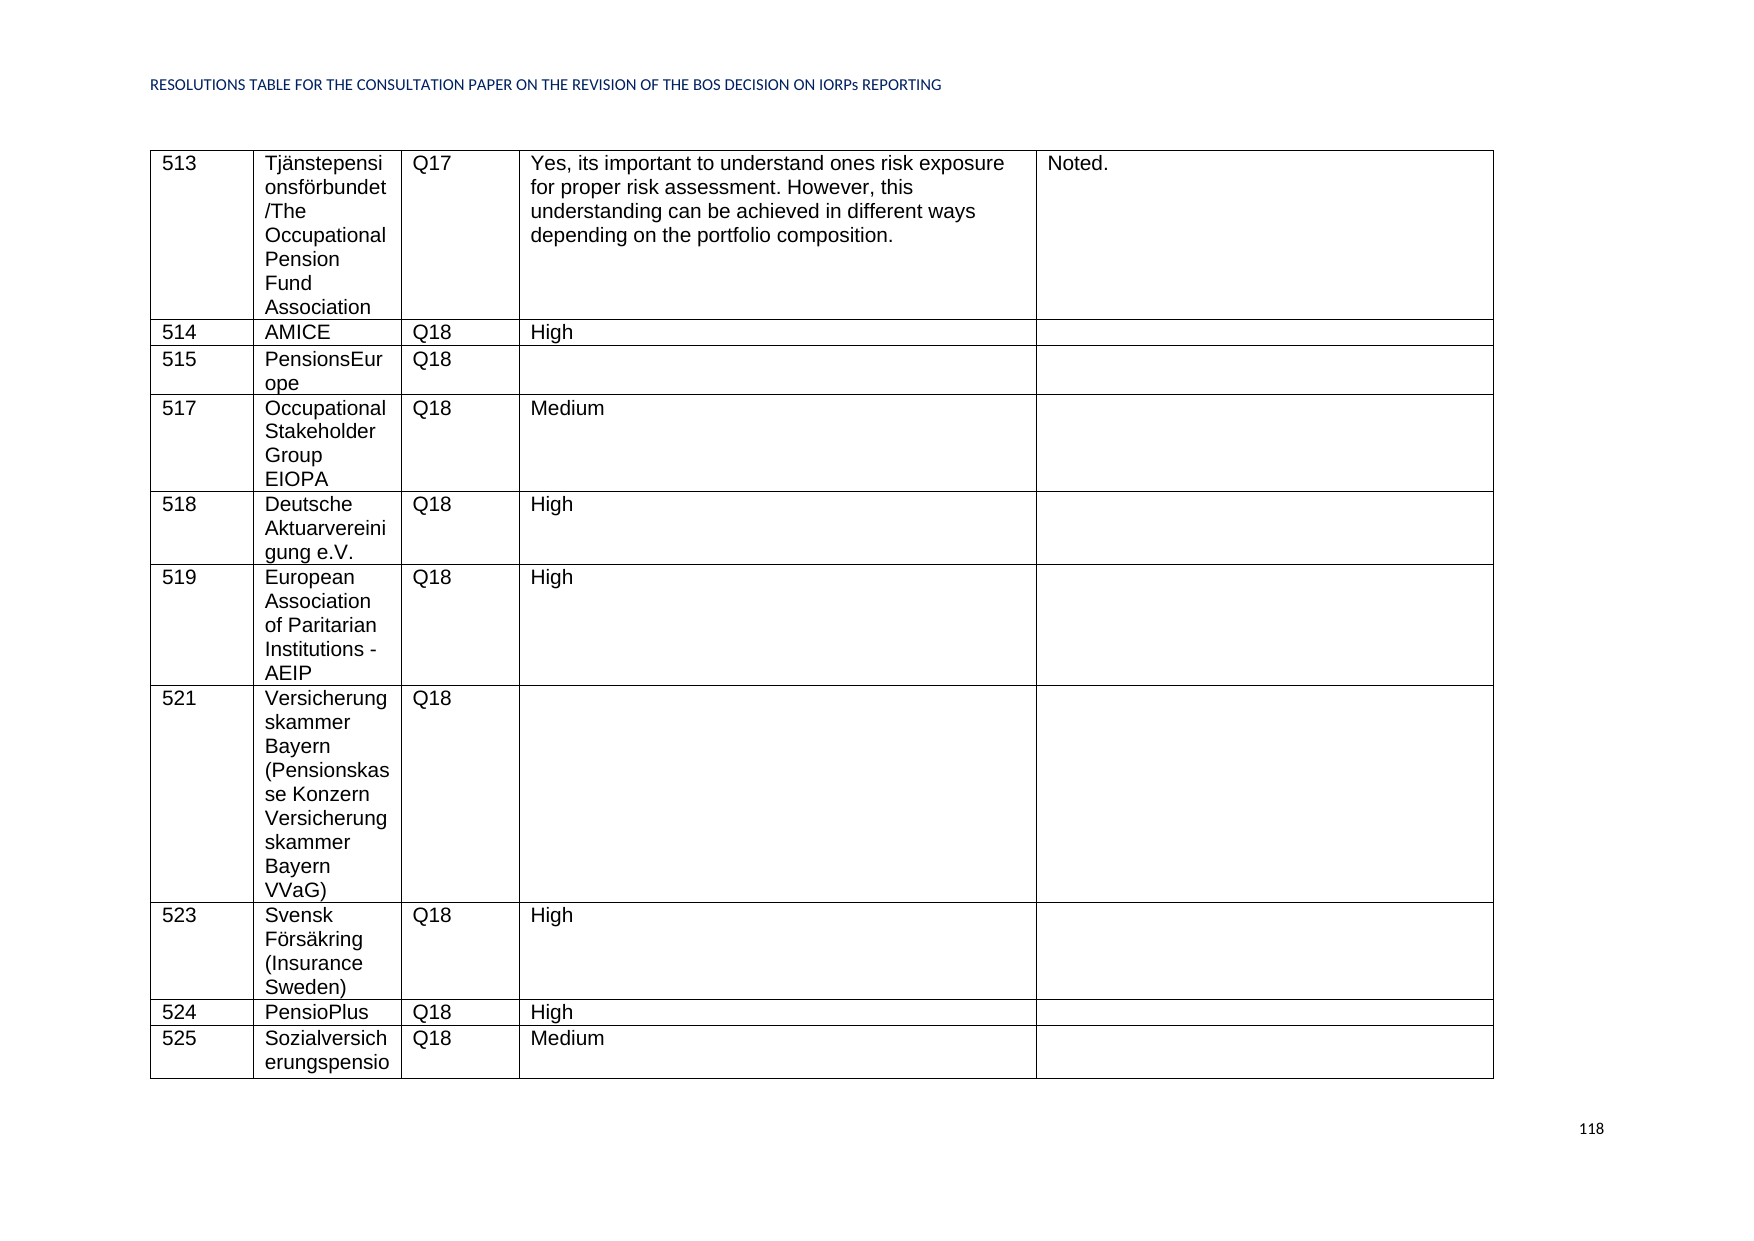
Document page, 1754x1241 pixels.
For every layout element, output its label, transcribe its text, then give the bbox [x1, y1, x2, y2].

table_cell [1037, 320, 1493, 345]
table_cell Q18 [402, 1026, 519, 1078]
table_cell AMICE [254, 320, 401, 345]
table_cell Medium [520, 395, 1036, 491]
table_cell 513 [151, 151, 253, 319]
table_cell 517 [151, 395, 253, 491]
table_cell 515 [151, 346, 253, 394]
table_cell 524 [151, 1000, 253, 1025]
table_cell European Association of Paritarian Institutions - AEIP [254, 565, 401, 685]
table_cell Occupational Stakeholder Group EIOPA [254, 395, 401, 491]
table_cell PensioPlus [254, 1000, 401, 1025]
table_cell Q18 [402, 565, 519, 685]
table_cell Q18 [402, 686, 519, 902]
table_cell 525 [151, 1026, 253, 1078]
table_cell [520, 686, 1036, 902]
table_cell High [520, 565, 1036, 685]
table_cell [1037, 346, 1493, 394]
table_cell Deutsche Aktuarvereinigung e.V. [254, 492, 401, 564]
table_cell [1037, 686, 1493, 902]
table_cell [1037, 395, 1493, 491]
table_cell High [520, 492, 1036, 564]
table_cell High [520, 903, 1036, 998]
table_cell Noted. [1037, 151, 1493, 319]
table_cell [1037, 1000, 1493, 1025]
table_cell High [520, 320, 1036, 345]
table_cell [1037, 565, 1493, 685]
table_cell Q18 [402, 1000, 519, 1025]
table_cell Yes, its important to understand ones risk exposure for proper risk assessment. However, this understanding can be achieved in different ways depending on the portfolio composition. [520, 151, 1036, 319]
table_cell Tjänstepensionsförbundet/The Occupational Pension Fund Association [254, 151, 401, 319]
table_cell 519 [151, 565, 253, 685]
table_cell 523 [151, 903, 253, 998]
table_cell 518 [151, 492, 253, 564]
table_cell Svensk Försäkring (Insurance Sweden) [254, 903, 401, 998]
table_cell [254, 1026, 401, 1078]
table_cell High [520, 1000, 1036, 1025]
table_cell 514 [151, 320, 253, 345]
table_cell 521 [151, 686, 253, 902]
table_cell [520, 346, 1036, 394]
table_cell [1037, 492, 1493, 564]
table_cell Q18 [402, 320, 519, 345]
table_cell [1037, 1026, 1493, 1078]
table_cell Q18 [402, 492, 519, 564]
table_cell Medium [520, 1026, 1036, 1078]
table_cell Q18 [402, 346, 519, 394]
table_cell Q18 [402, 903, 519, 998]
table_cell Versicherungskammer Bayern (Pensionskasse Konzern Versicherungskammer Bayern VVaG) [254, 686, 401, 902]
table_cell Q17 [402, 151, 519, 319]
table_cell PensionsEurope [254, 346, 401, 394]
table_cell [1037, 903, 1493, 998]
table_cell Q18 [402, 395, 519, 491]
